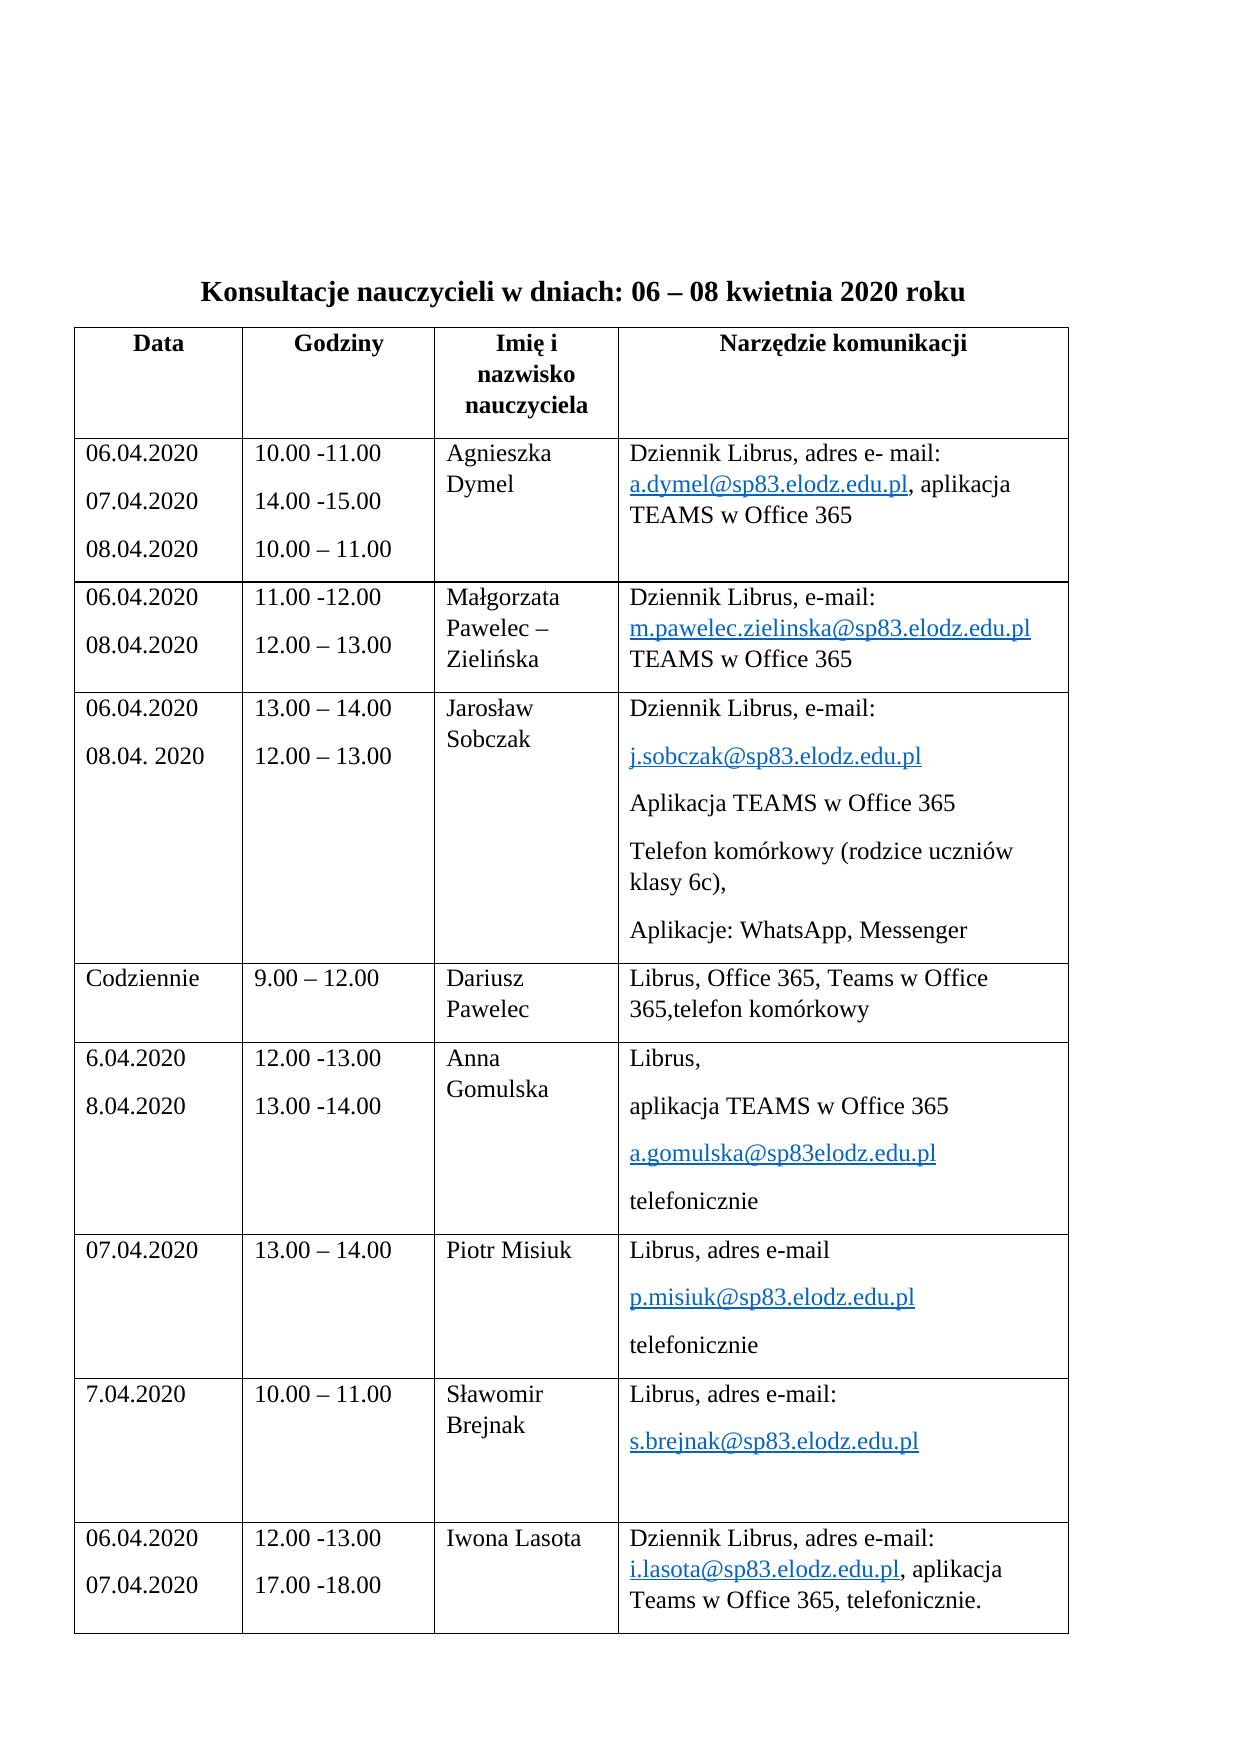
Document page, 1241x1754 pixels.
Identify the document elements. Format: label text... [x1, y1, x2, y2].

table_cell Dziennik Librus, adres e-mail: i.lasota@sp83.elodz.edu.pl, aplikacja Teams w Office 365, telefonicznie. [619, 1523, 1068, 1632]
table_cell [243, 1523, 434, 1632]
text Konsultacje nauczycieli w dniach: 06 – 08 kwietnia 2020 roku [74, 274, 1092, 307]
table_cell Jarosław Sobczak [435, 693, 618, 962]
table_cell Librus, adres e-mail: s.brejnak@sp83.elodz.edu.pl [619, 1379, 1068, 1522]
table_cell Piotr Misiuk [435, 1235, 618, 1378]
table_cell Iwona Lasota [435, 1523, 618, 1632]
table_cell Anna Gomulska [435, 1043, 618, 1234]
table_cell Dariusz Pawelec [435, 964, 618, 1042]
table_cell Dziennik Librus, e-mail: j.sobczak@sp83.elodz.edu.pl Aplikacja TEAMS w Office 365 Telefon komórkowy (rodzice uczniów klasy 6c), Aplikacje: WhatsApp, Messenger [619, 693, 1068, 962]
table_cell 9.00 – 12.00 [243, 964, 434, 1042]
table_cell 6.04.2020 8.04.2020 [75, 1043, 242, 1234]
table_cell 07.04.2020 [75, 1235, 242, 1378]
table_cell Dziennik Librus, e-mail: m.pawelec.zielinska@sp83.elodz.edu.pl TEAMS w Office 365 [619, 583, 1068, 692]
table_cell Librus, adres e-mail p.misiuk@sp83.elodz.edu.pl telefonicznie [619, 1235, 1068, 1378]
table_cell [75, 1523, 242, 1632]
table_cell 06.04.2020 08.04.2020 [75, 583, 242, 692]
table_cell 06.04.2020 08.04. 2020 [75, 693, 242, 962]
table_cell 12.00 -13.00 13.00 -14.00 [243, 1043, 434, 1234]
table_cell Agnieszka Dymel [435, 439, 618, 581]
table_cell 7.04.2020 [75, 1379, 242, 1522]
table_header Imię i nazwisko nauczyciela [435, 328, 618, 437]
table_cell 10.00 – 11.00 [243, 1379, 434, 1522]
table_cell Librus, Office 365, Teams w Office 365,telefon komórkowy [619, 964, 1068, 1042]
table_cell 10.00 -11.00 14.00 -15.00 10.00 – 11.00 [243, 439, 434, 581]
table_cell 13.00 – 14.00 12.00 – 13.00 [243, 693, 434, 962]
table_cell Dziennik Librus, adres e- mail: a.dymel@sp83.elodz.edu.pl, aplikacja TEAMS w Office 365 [619, 439, 1068, 581]
table_cell 11.00 -12.00 12.00 – 13.00 [243, 583, 434, 692]
table_header Godziny [243, 328, 434, 437]
table_header Data [75, 328, 242, 437]
table_cell Codziennie [75, 964, 242, 1042]
table_cell Sławomir Brejnak [435, 1379, 618, 1522]
table_header Narzędzie komunikacji [619, 328, 1068, 437]
table_cell Librus, aplikacja TEAMS w Office 365 a.gomulska@sp83elodz.edu.pl telefonicznie [619, 1043, 1068, 1234]
table_cell 13.00 – 14.00 [243, 1235, 434, 1378]
table_cell 06.04.2020 07.04.2020 08.04.2020 [75, 439, 242, 581]
table_cell Małgorzata Pawelec – Zielińska [435, 583, 618, 692]
